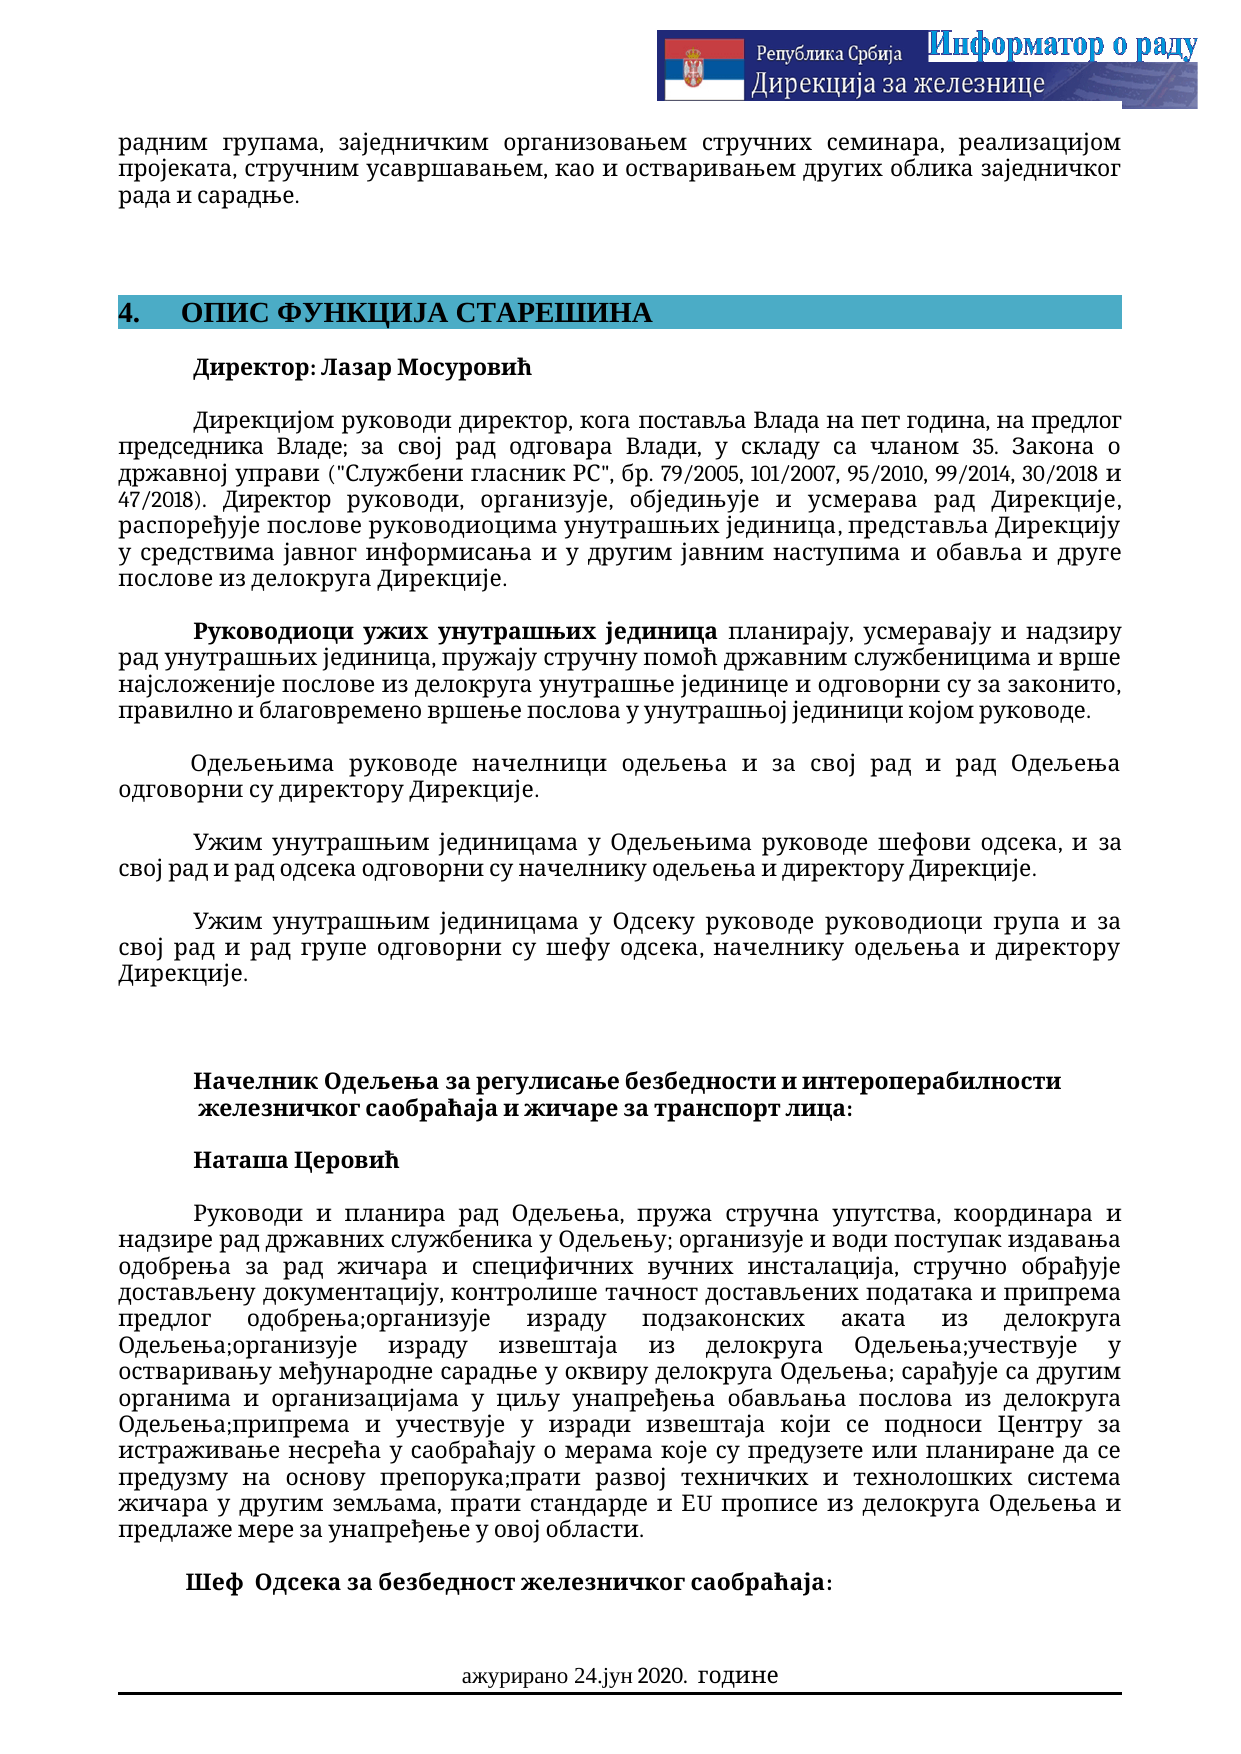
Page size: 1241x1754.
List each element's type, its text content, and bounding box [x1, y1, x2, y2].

text Наташа Церовић [118, 1148, 1122, 1174]
subtitle опис функција старешина [118, 295, 1122, 329]
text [118, 130, 1122, 209]
text Руководи и планира рад Одељења, пружа стручна упутства, координара и надзире рад државних службеника у Одељењу; организује и води поступак издавања одобрења за рад жичара и специфичних вучних инсталација, стручно обрађује достављену документацију, контролише тачност достављених података и припрема предлог одобрења;организује израду подзаконских аката из делокруга Одељења;организује израду извештаја из делокруга Одељења;учествује у остваривању међународне сарадње у оквиру делокруга Одељења; сарађује са другим органима и организацијама у циљу унапређења обављања послова из делокруга Одељења;припрема и учествује у изради извештаја који се подноси Центру за истраживање несрећа у саобраћају о мерама које су предузете или планиране да се предузму на основу препорука;прати развој техничких и технолошких система жичара у другим земљама, прати стандарде и ЕU прописе из делокруга Одељења и предлаже мере за унапређење у овој области. [118, 1201, 1122, 1543]
list Директор: Лазар Мосуровић [118, 355, 1122, 381]
text Шеф Одсека за безбедност железничког саобраћаја: [118, 1570, 1122, 1596]
text железничког саобраћаја и жичаре за транспорт лица: [118, 1095, 1122, 1122]
picture [657, 30, 1198, 109]
text Одељењима руководе начелници одељења и за свој рад и рад Одељења одговорни су директору Дирекције. [118, 750, 1122, 803]
picture [937, 30, 943, 44]
text Начелник Одељења за регулисање безбедности и интероперабилности [118, 1069, 1122, 1095]
text Руководиоци ужих унутрашњих јединица планирају, усмеравају и надзиру рад унутрашњих јединица, пружају стручну помоћ државним службеницима и врше најсложеније послове из делокруга унутрашње јединице и одговорни су за законито, правилно и благовремено вршење послова у унутрашњој јединици којом руководе. [118, 619, 1122, 724]
text Ужим унутрашњим јединицама у Одељењима руководе шефови одсека, и за свој рад и рад одсека одговорни су начелнику одељења и директору Дирекције. [118, 829, 1122, 882]
text Дирекцијом руководи директор, кога поставља Влада на пет година, на предлог председника Владе; за свој рад одговара Влади, у складу са чланом 35. Закона о државној управи ("Службени гласник РС", бр. 79/2005, 101/2007, 95/2010, 99/2014, 30/2018 и 47/2018). Директор руководи, организује, обједињује и усмерава рад Дирекције, распоређује послове руководиоцима унутрашњих јединица, представља Дирекцију у средствима јавног информисања и у другим јавним наступима и обавља и друге послове из делокруга Дирекције. [118, 408, 1122, 592]
text Ужим унутрашњим јединицама у Одсеку руководе руководиоци група и за свој рад и рад групе одговорни су шефу одсека, начелнику одељења и директору Дирекције. [118, 908, 1122, 988]
